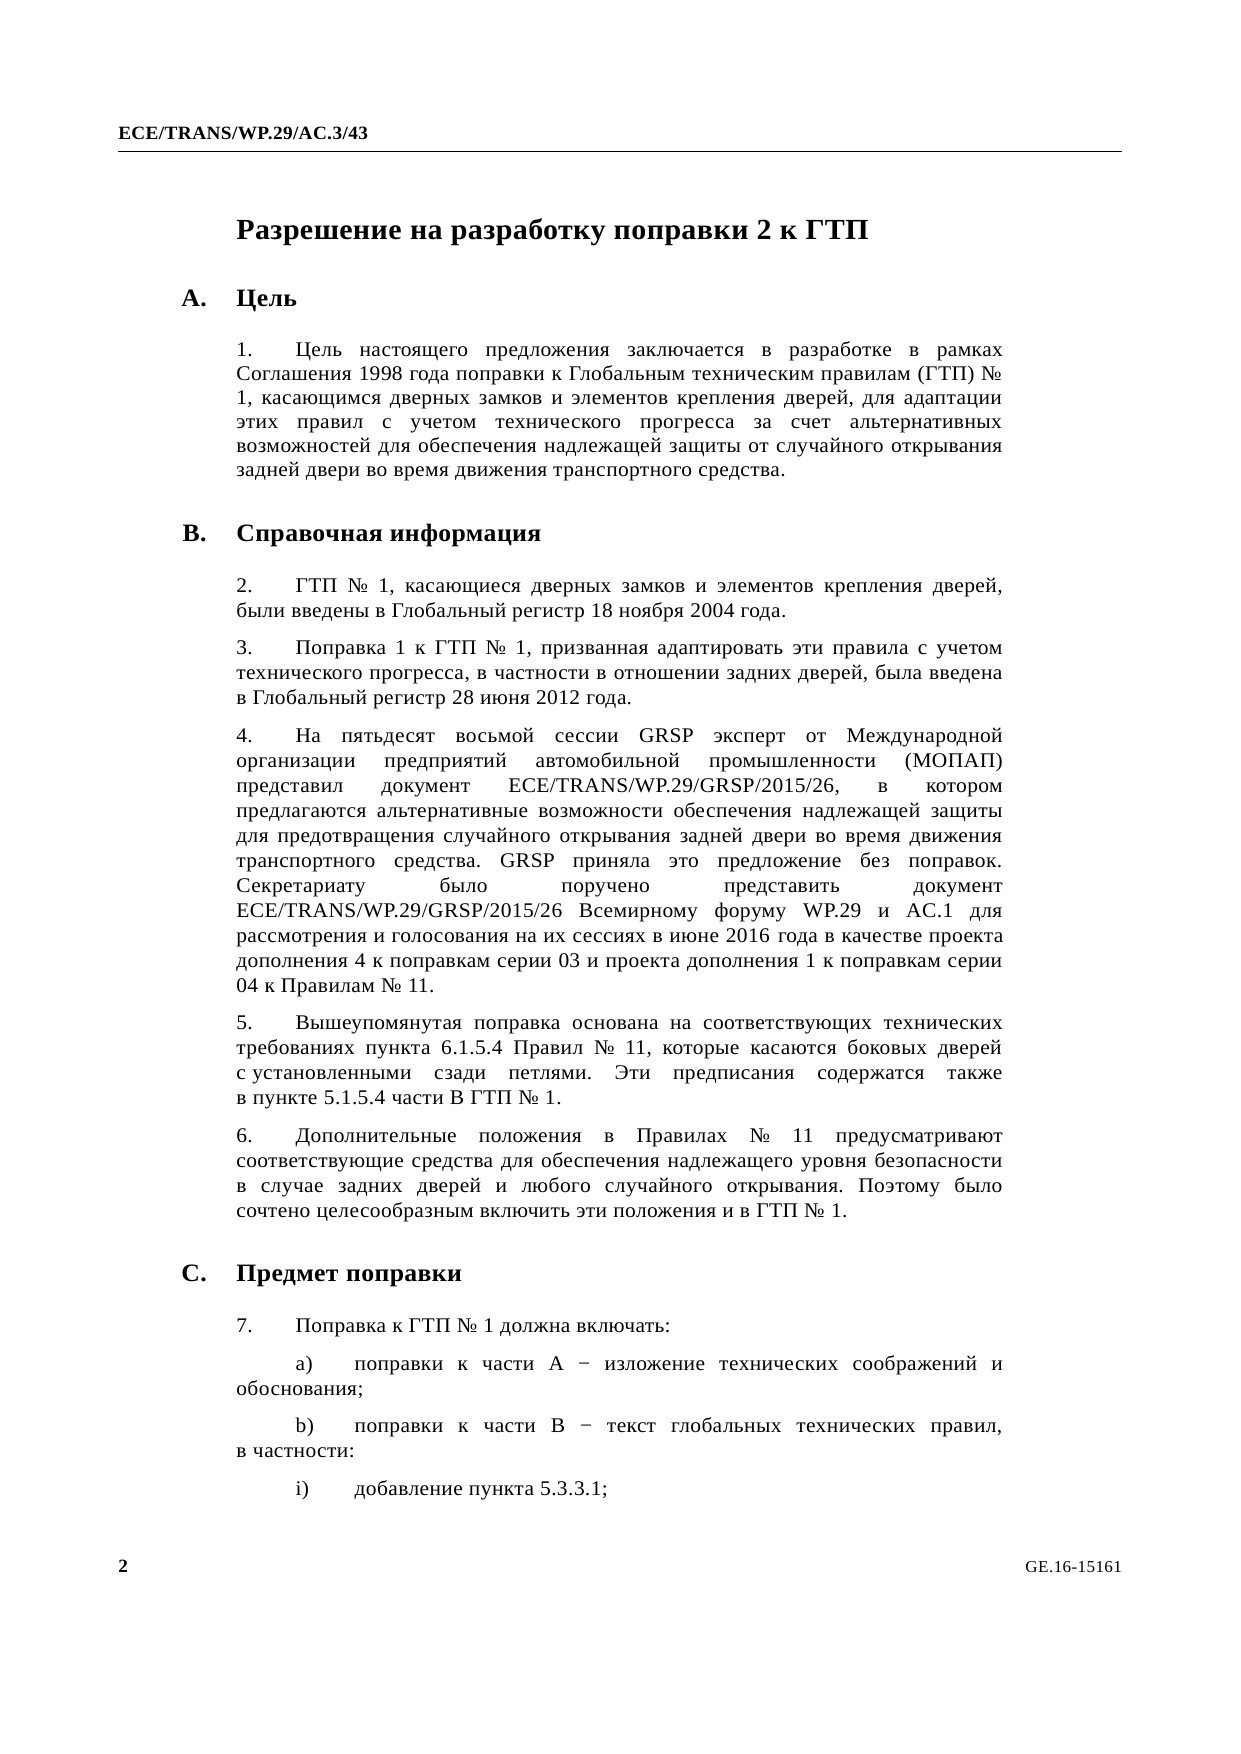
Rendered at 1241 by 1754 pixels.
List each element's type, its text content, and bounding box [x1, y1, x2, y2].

text 7. Поправка к ГТП № 1 должна включать: [236, 1312, 1004, 1337]
text Разрешение на разработку поправки 2 к ГТП [118, 215, 1004, 246]
text 3. Поправка 1 к ГТП № 1, призванная адаптировать эти правила с учетом технического прогресса, в частности в отношении задних дверей, была введена в Глобальный регистр 28 июня 2012 года. [236, 634, 1004, 709]
text A. Цель [118, 283, 1004, 312]
text b) поправки к части В − текст глобальных технических правил, в частности: [236, 1412, 1004, 1462]
text В. Справочная информация [118, 518, 1004, 547]
text 5. Вышеупомянутая поправка основана на соответствующих технических требованиях пункта 6.1.5.4 Правил № 11, которые касаются боковых дверей с установленными сзади петлями. Эти предписания содержатся также в пункте 5.1.5.4 части B ГТП № 1. [236, 1009, 1004, 1109]
text a) поправки к части А − изложение технических соображений и обоснования; [236, 1350, 1004, 1400]
text 1. Цель настоящего предложения заключается в разработке в рамках Соглашения 1998 года поправки к Глобальным техническим правилам (ГТП) № 1, касающимся дверных замков и элементов крепления дверей, для адаптации этих правил с учетом технического прогресса за счет альтернативных возможностей для обеспечения надлежащей защиты от случайного открывания задней двери во время движения транспортного средства. [236, 337, 1004, 481]
text 2. ГТП № 1, касающиеся дверных замков и элементов крепления дверей, были введены в Глобальный регистр 18 ноября 2004 года. [236, 572, 1004, 622]
text С. Предмет поправки [118, 1259, 1004, 1287]
text 6. Дополнительные положения в Правилах № 11 предусматривают соответствующие средства для обеспечения надлежащего уровня безопасности в случае задних дверей и любого случайного открывания. Поэтому было сочтено целесообразным включить эти положения и в ГТП № 1. [236, 1122, 1004, 1222]
text i) добавление пункта 5.3.3.1; [236, 1475, 1004, 1500]
text 4. На пятьдесят восьмой сессии GRSP эксперт от Международной организации предприятий автомобильной промышленности (МОПАП) представил документ ECE/TRANS/WP.29/GRSP/2015/26, в котором предлагаются альтернативные возможности обеспечения надлежащей защиты для предотвращения случайного открывания задней двери во время движения транспортного средства. GRSP приняла это предложение без поправок. Секретариату было поручено представить документ ECE/TRANS/WP.29/GRSP/2015/26 Всемирному форуму WP.29 и AC.1 для рассмотрения и голосования на их сессиях в июне 2016 года в качестве проекта дополнения 4 к поправкам серии 03 и проекта дополнения 1 к поправкам серии 04 к Правилам № 11. [236, 722, 1004, 997]
